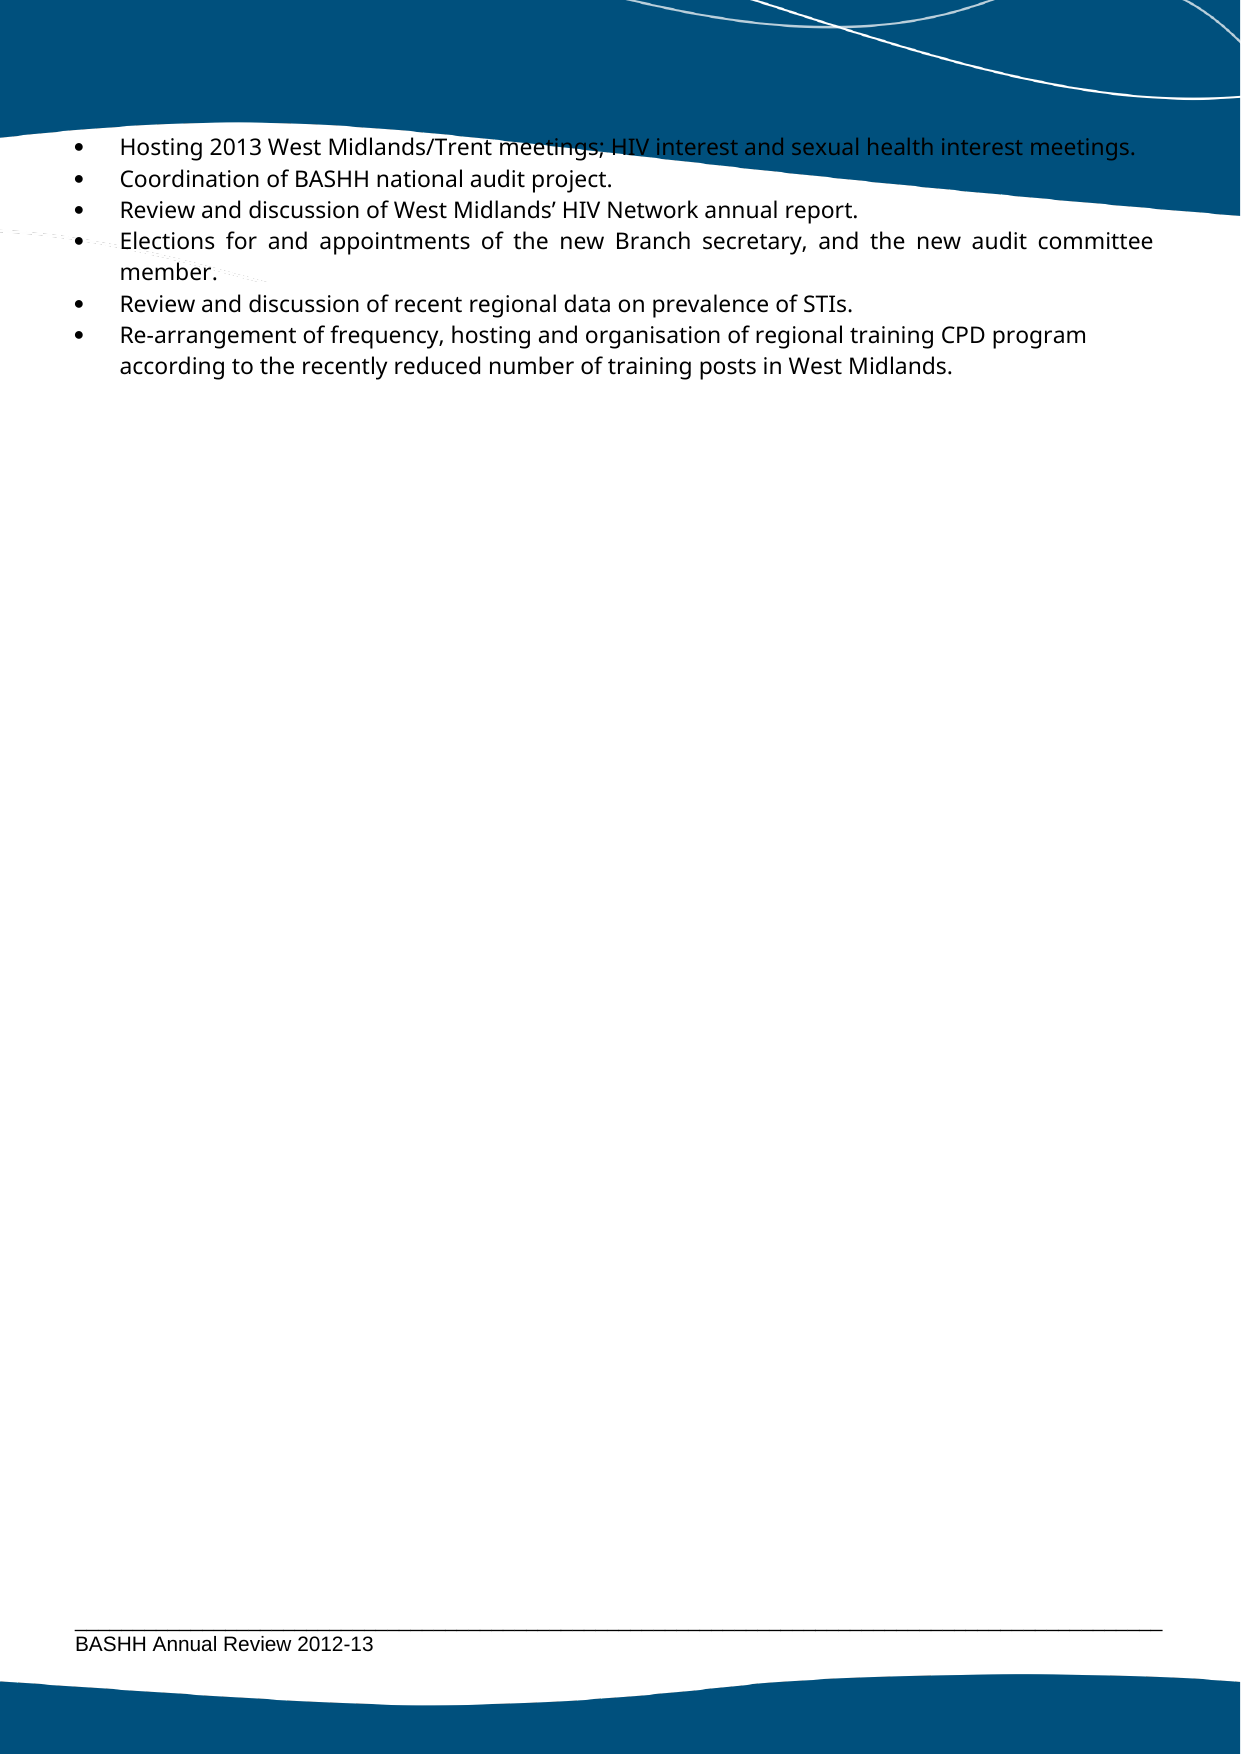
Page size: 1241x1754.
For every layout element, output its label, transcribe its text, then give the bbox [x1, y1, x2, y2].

list Re-arrangement of frequency, hosting and organisation of regional training CPD program according to the recently reduced number of training posts in West Midlands. [75, 319, 1155, 381]
list Hosting 2013 West Midlands/Trent meetings; HIV interest and sexual health interest meetings. [75, 131, 1155, 163]
list Coordination of BASHH national audit project. [75, 163, 1155, 194]
picture [0, 0, 1241, 282]
list Review and discussion of West Midlands’ HIV Network annual report. [75, 194, 1155, 225]
list Review and discussion of recent regional data on prevalence of STIs. [75, 288, 1155, 319]
picture [0, 1644, 1241, 1754]
list Elections for and appointments of the new Branch secretary, and the new audit committee member. [75, 225, 1155, 288]
